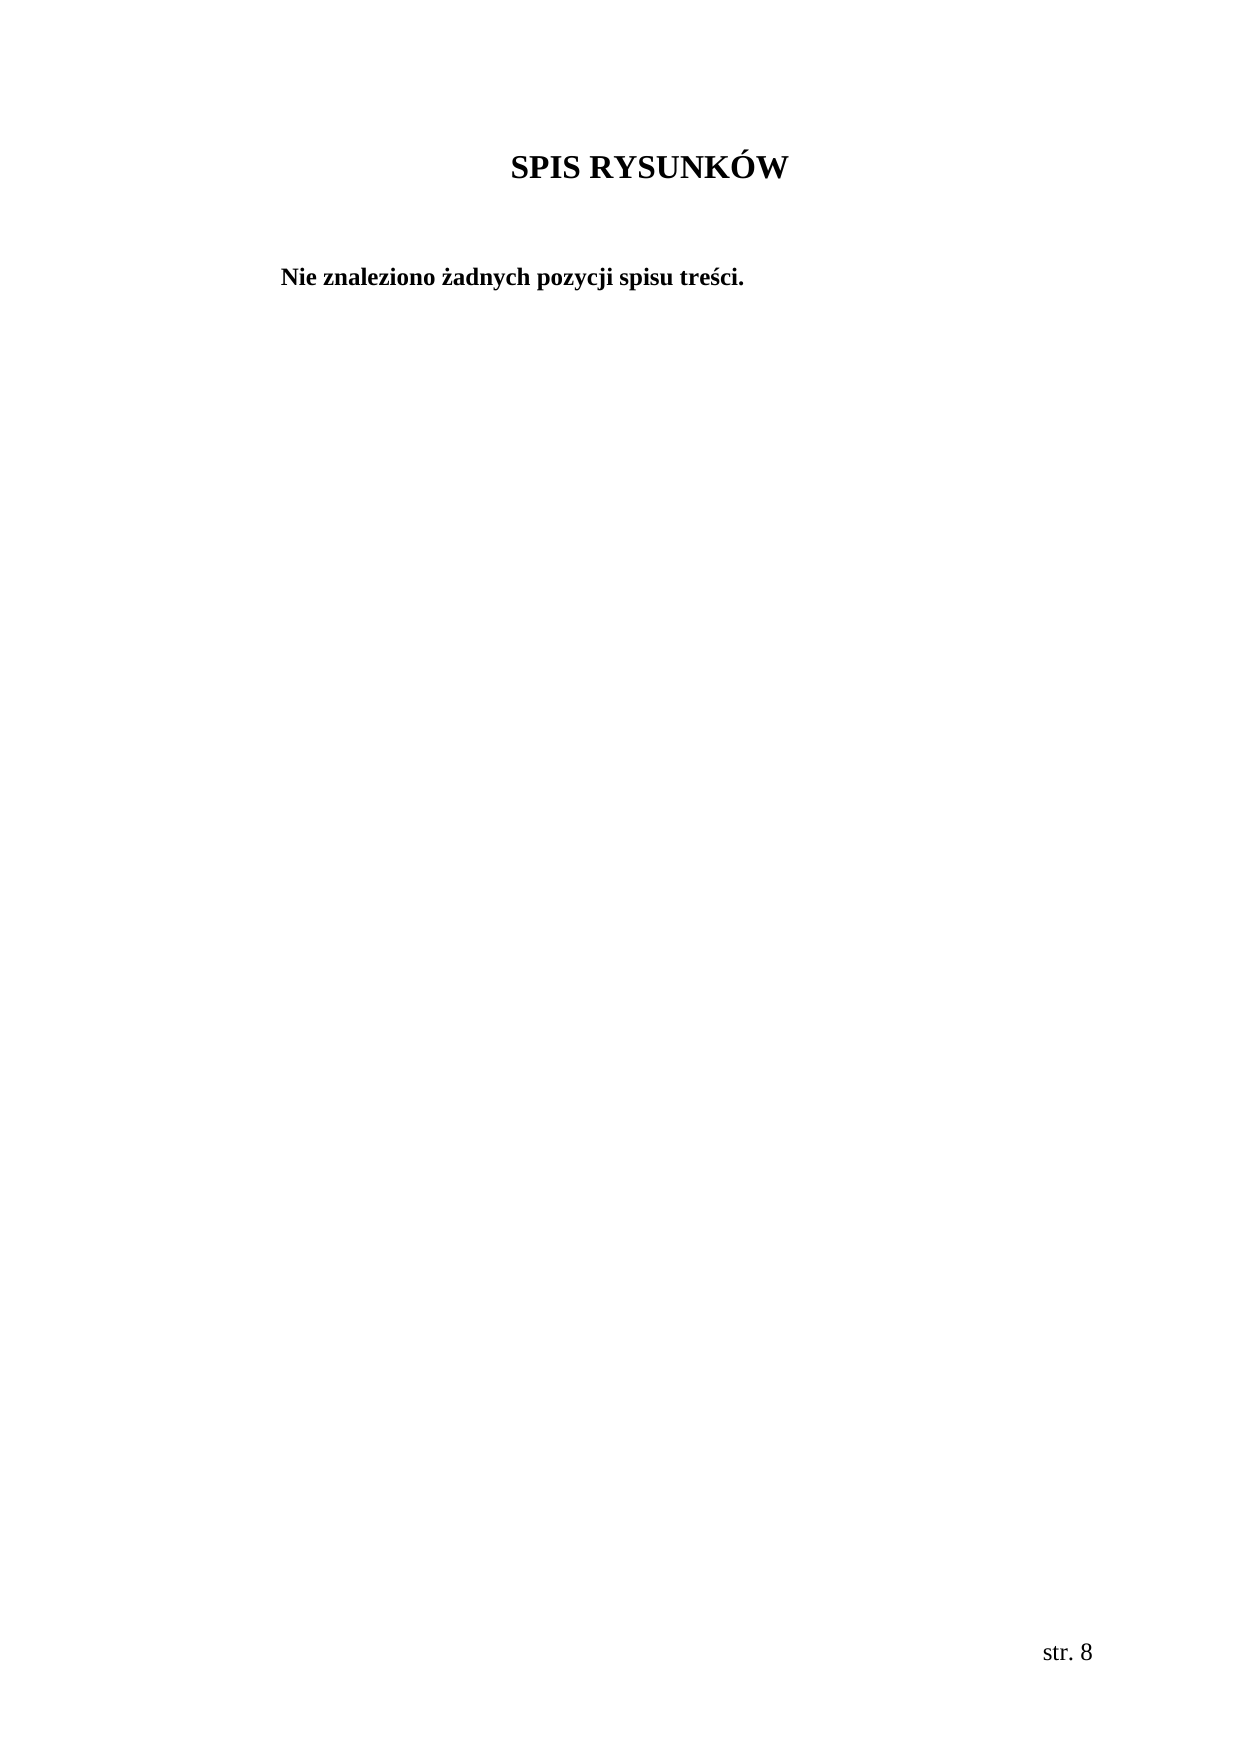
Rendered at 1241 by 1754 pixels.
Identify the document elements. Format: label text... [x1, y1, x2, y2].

text Nie znaleziono żadnych pozycji spisu treści. [207, 262, 1092, 291]
text Spis rysunków [207, 148, 1092, 186]
